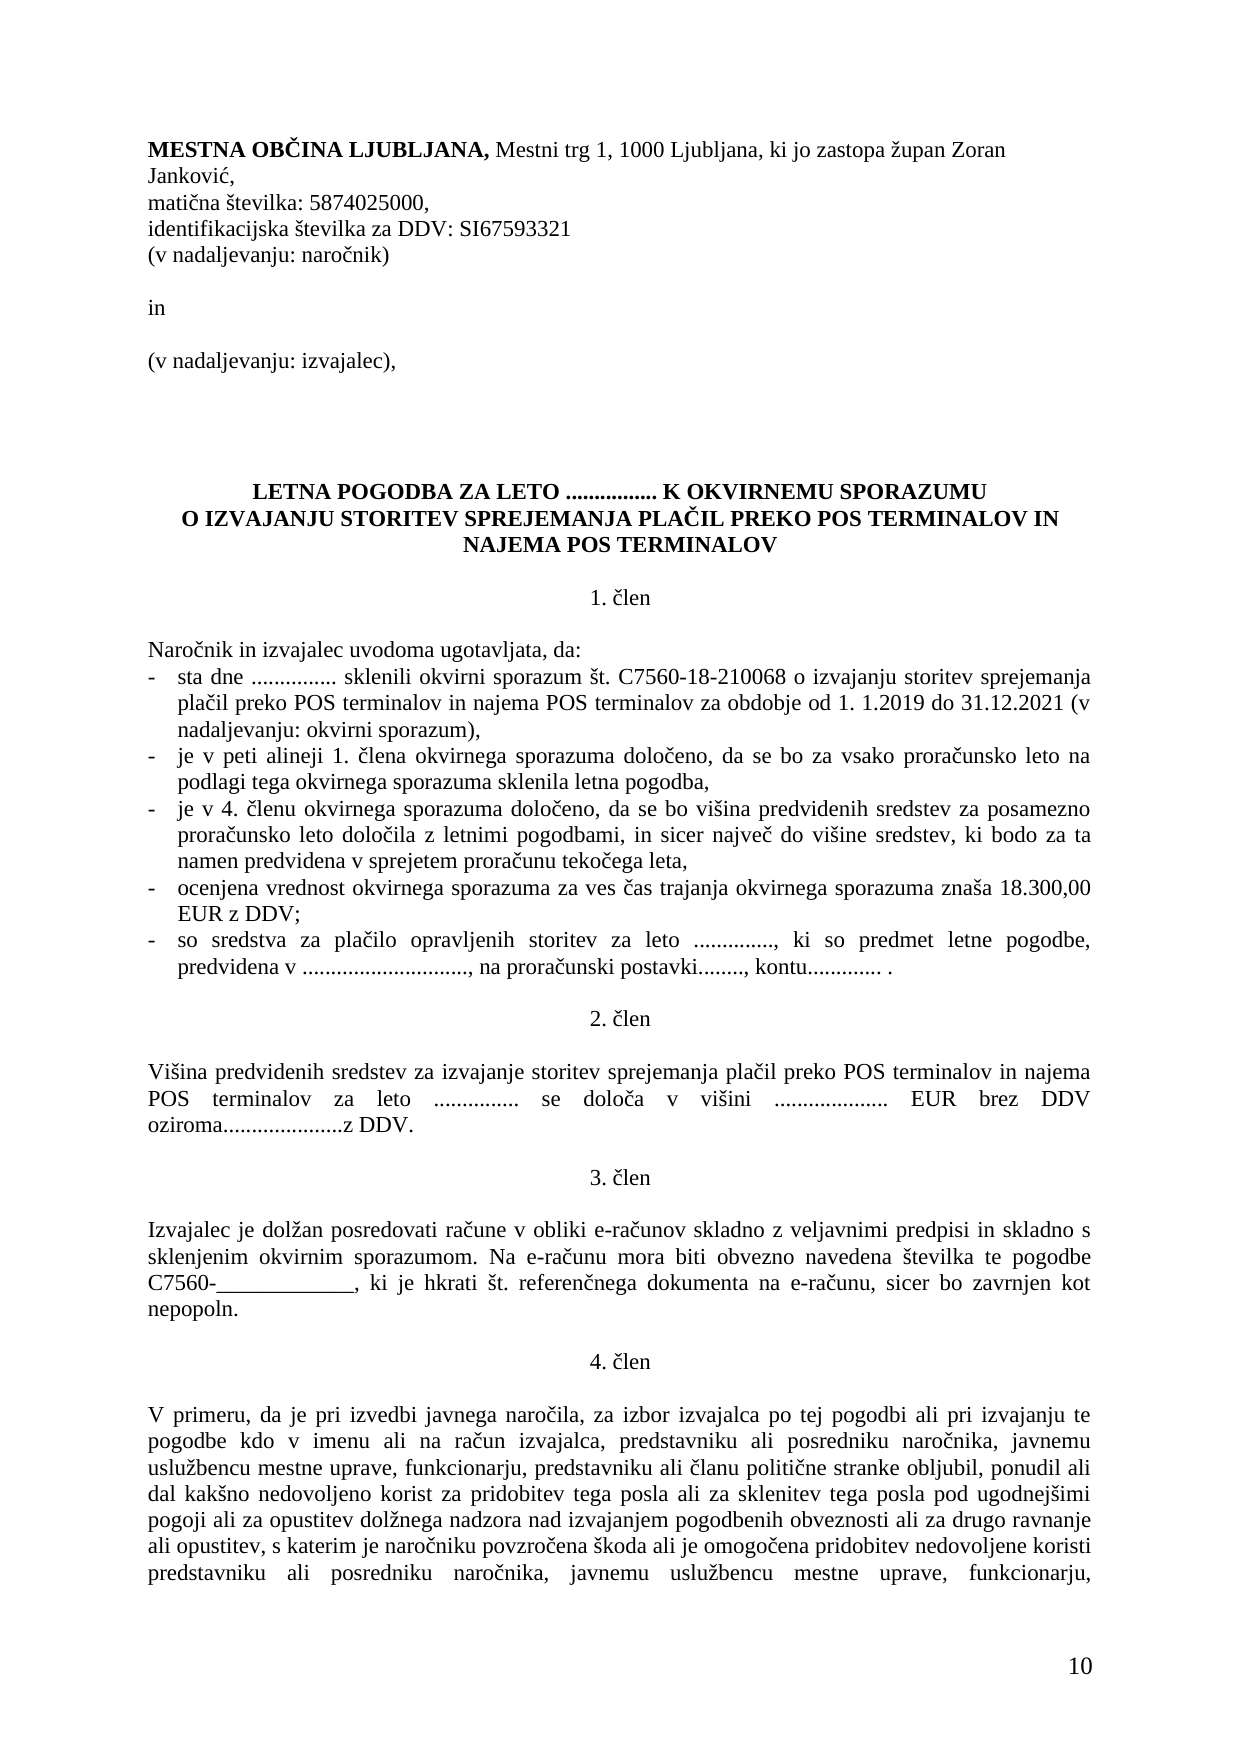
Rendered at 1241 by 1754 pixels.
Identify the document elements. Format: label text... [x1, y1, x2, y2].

text Višina predvidenih sredstev za izvajanje storitev sprejemanja plačil preko POS terminalov in najema POS terminalov za leto ............... se določa v višini .................... EUR brez DDV oziroma.....................z DDV. [148, 1058, 1092, 1137]
text MESTNA OBČINA LJUBLJANA, Mestni trg 1, 1000 Ljubljana, ki jo zastopa župan Zoran Janković, [148, 136, 1092, 188]
text Izvajalec je dolžan posredovati račune v obliki e-računov skladno z veljavnimi predpisi in skladno s sklenjenim okvirnim sporazumom. Na e-računu mora biti obvezno navedena številka te pogodbe C7560-____________, ki je hkrati št. referenčnega dokumenta na e-računu, sicer bo zavrnjen kot nepopoln. [148, 1216, 1092, 1322]
text matična številka: 5874025000, [148, 188, 1092, 215]
text - so sredstva za plačilo opravljenih storitev za leto .............., ki so predmet letne pogodbe, predvidena v ............................., na proračunski postavki........, kontu............. . [148, 926, 1092, 979]
text Naročnik in izvajalec uvodoma ugotavljata, da: [148, 637, 1092, 663]
text O IZVAJANJU STORITEV SPREJEMANJA PLAČIL PREKO POS TERMINALOV IN NAJEMA POS TERMINALOV [148, 505, 1092, 557]
text 3. člen [148, 1164, 1092, 1190]
text - sta dne ............... sklenili okvirni sporazum št. C7560-18-210068 o izvajanju storitev sprejemanja plačil preko POS terminalov in najema POS terminalov za obdobje od 1. 1.2019 do 31.12.2021 (v nadaljevanju: okvirni sporazum), [148, 663, 1092, 742]
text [148, 1401, 1092, 1585]
text (v nadaljevanju: izvajalec), [148, 347, 1092, 373]
text - ocenjena vrednost okvirnega sporazuma za ves čas trajanja okvirnega sporazuma znaša 18.300,00 EUR z DDV; [148, 874, 1092, 926]
text identifikacijska številka za DDV: SI67593321 [148, 215, 1092, 241]
text LETNA POGODBA ZA LETO ................ K OKVIRNEMU SPORAZUMU [148, 478, 1092, 505]
text in [148, 294, 1092, 320]
text 1. člen [148, 584, 1092, 610]
text (v nadaljevanju: naročnik) [148, 241, 1092, 268]
text 4. člen [148, 1348, 1092, 1374]
text - je v peti alineji 1. člena okvirnega sporazuma določeno, da se bo za vsako proračunsko leto na podlagi tega okvirnega sporazuma sklenila letna pogodba, [148, 742, 1092, 795]
text - je v 4. členu okvirnega sporazuma določeno, da se bo višina predvidenih sredstev za posamezno proračunsko leto določila z letnimi pogodbami, in sicer največ do višine sredstev, ki bodo za ta namen predvidena v sprejetem proračunu tekočega leta, [148, 795, 1092, 874]
text 2. člen [148, 1006, 1092, 1032]
